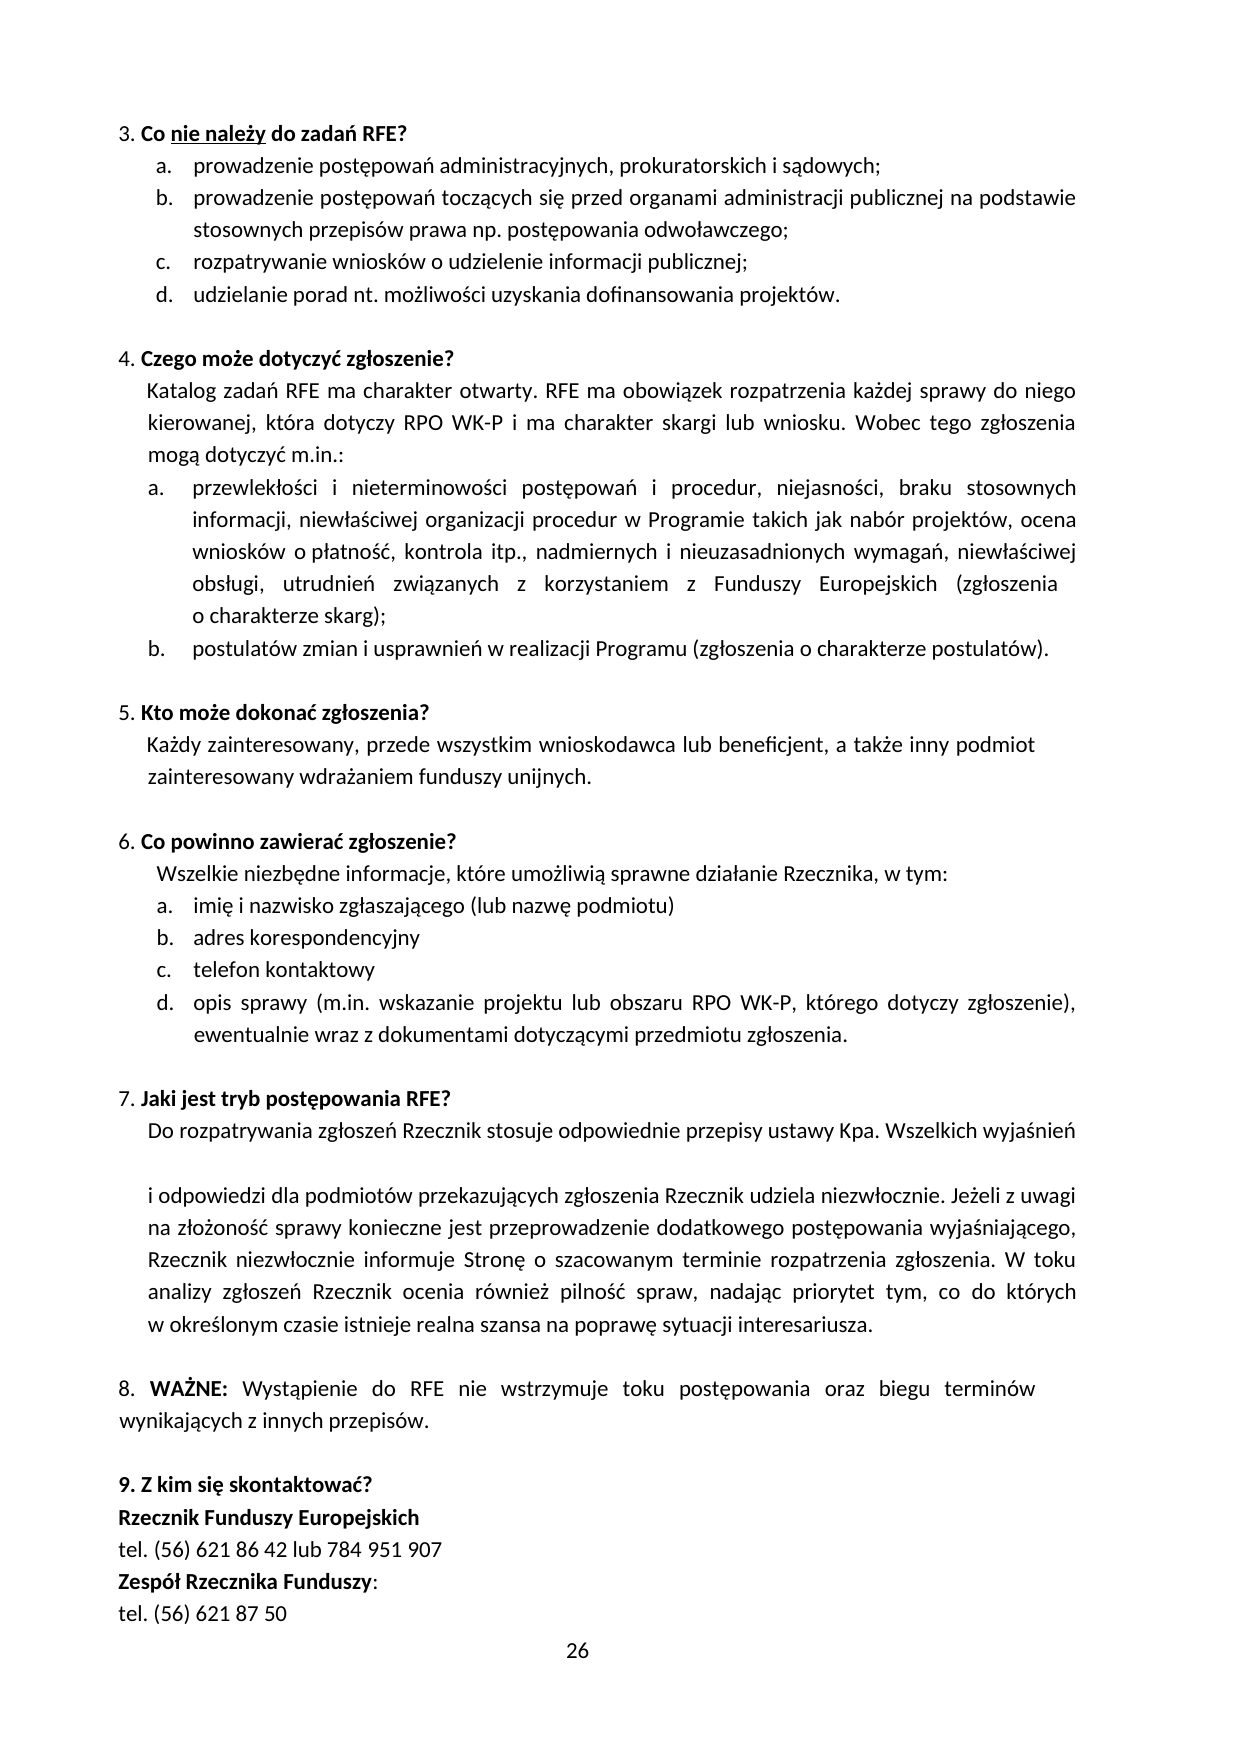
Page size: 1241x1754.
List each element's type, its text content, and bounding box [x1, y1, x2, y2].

text tel. (56) 621 87 50 [118, 1599, 1037, 1627]
text Zespół Rzecznika Funduszy: [118, 1567, 1037, 1595]
text 3. Co nie należy do zadań RFE? [118, 119, 1078, 147]
text tel. (56) 621 86 42 lub 784 951 907 [118, 1535, 1037, 1563]
text 6. Co powinno zawierać zgłoszenie? [118, 827, 1037, 855]
text Katalog zadań RFE ma charakter otwarty. RFE ma obowiązek rozpatrzenia każdej sprawy do niego kierowanej, która dotyczy RPO WK-P i ma charakter skargi lub wniosku. Wobec tego zgłoszenia mogą dotyczyć m.in.: [147, 376, 1078, 469]
list adres korespondencyjny [156, 923, 1078, 951]
text Wszelkie niezbędne informacje, które umożliwią sprawne działanie Rzecznika, w tym: [156, 859, 1037, 887]
text 7. Jaki jest tryb postępowania RFE? [118, 1084, 1037, 1112]
text 8. WAŻNE: Wystąpienie do RFE nie wstrzymuje toku postępowania oraz biegu terminów wynikających z innych przepisów. [118, 1374, 1037, 1434]
list telefon kontaktowy [156, 956, 1078, 984]
list postulatów zmian i usprawnień w realizacji Programu (zgłoszenia o charakterze postulatów). [148, 634, 1078, 662]
text Rzecznik Funduszy Europejskich [118, 1503, 1037, 1531]
text Do rozpatrywania zgłoszeń Rzecznik stosuje odpowiednie przepisy ustawy Kpa. Wszelkich wyjaśnień i odpowiedzi dla podmiotów przekazujących zgłoszenia Rzecznik udziela niezwłocznie. Jeżeli z uwagi na złożoność sprawy konieczne jest przeprowadzenie dodatkowego postępowania wyjaśniającego, Rzecznik niezwłocznie informuje Stronę o szacowanym terminie rozpatrzenia zgłoszenia. W toku analizy zgłoszeń Rzecznik ocenia również pilność spraw, nadając priorytet tym, co do których w określonym czasie istnieje realna szansa na poprawę sytuacji interesariusza. [148, 1117, 1078, 1338]
text 5. Kto może dokonać zgłoszenia? [118, 698, 1037, 726]
text Każdy zainteresowany, przede wszystkim wnioskodawca lub beneficjent, a także inny podmiot zainteresowany wdrażaniem funduszy unijnych. [147, 730, 1037, 791]
list przewlekłości i nieterminowości postępowań i procedur, niejasności, braku stosownych informacji, niewłaściwej organizacji procedur w Programie takich jak nabór projektów, ocena wniosków o płatność, kontrola itp., nadmiernych i nieuzasadnionych wymagań, niewłaściwej obsługi, utrudnień związanych z korzystaniem z Funduszy Europejskich (zgłoszenia o charakterze skarg); [148, 473, 1078, 629]
list prowadzenie postępowań administracyjnych, prokuratorskich i sądowych; [156, 151, 1078, 179]
list opis sprawy (m.in. wskazanie projektu lub obszaru RPO WK-P, którego dotyczy zgłoszenie), ewentualnie wraz z dokumentami dotyczącymi przedmiotu zgłoszenia. [156, 988, 1078, 1048]
text 9. Z kim się skontaktować? [118, 1438, 1037, 1499]
list imię i nazwisko zgłaszającego (lub nazwę podmiotu) [156, 891, 1078, 919]
text 4. Czego może dotyczyć zgłoszenie? [118, 344, 1037, 372]
list prowadzenie postępowań toczących się przed organami administracji publicznej na podstawie stosownych przepisów prawa np. postępowania odwoławczego; [156, 183, 1078, 243]
list rozpatrywanie wniosków o udzielenie informacji publicznej; [156, 247, 1078, 276]
list udzielanie porad nt. możliwości uzyskania dofinansowania projektów. [156, 280, 1078, 308]
